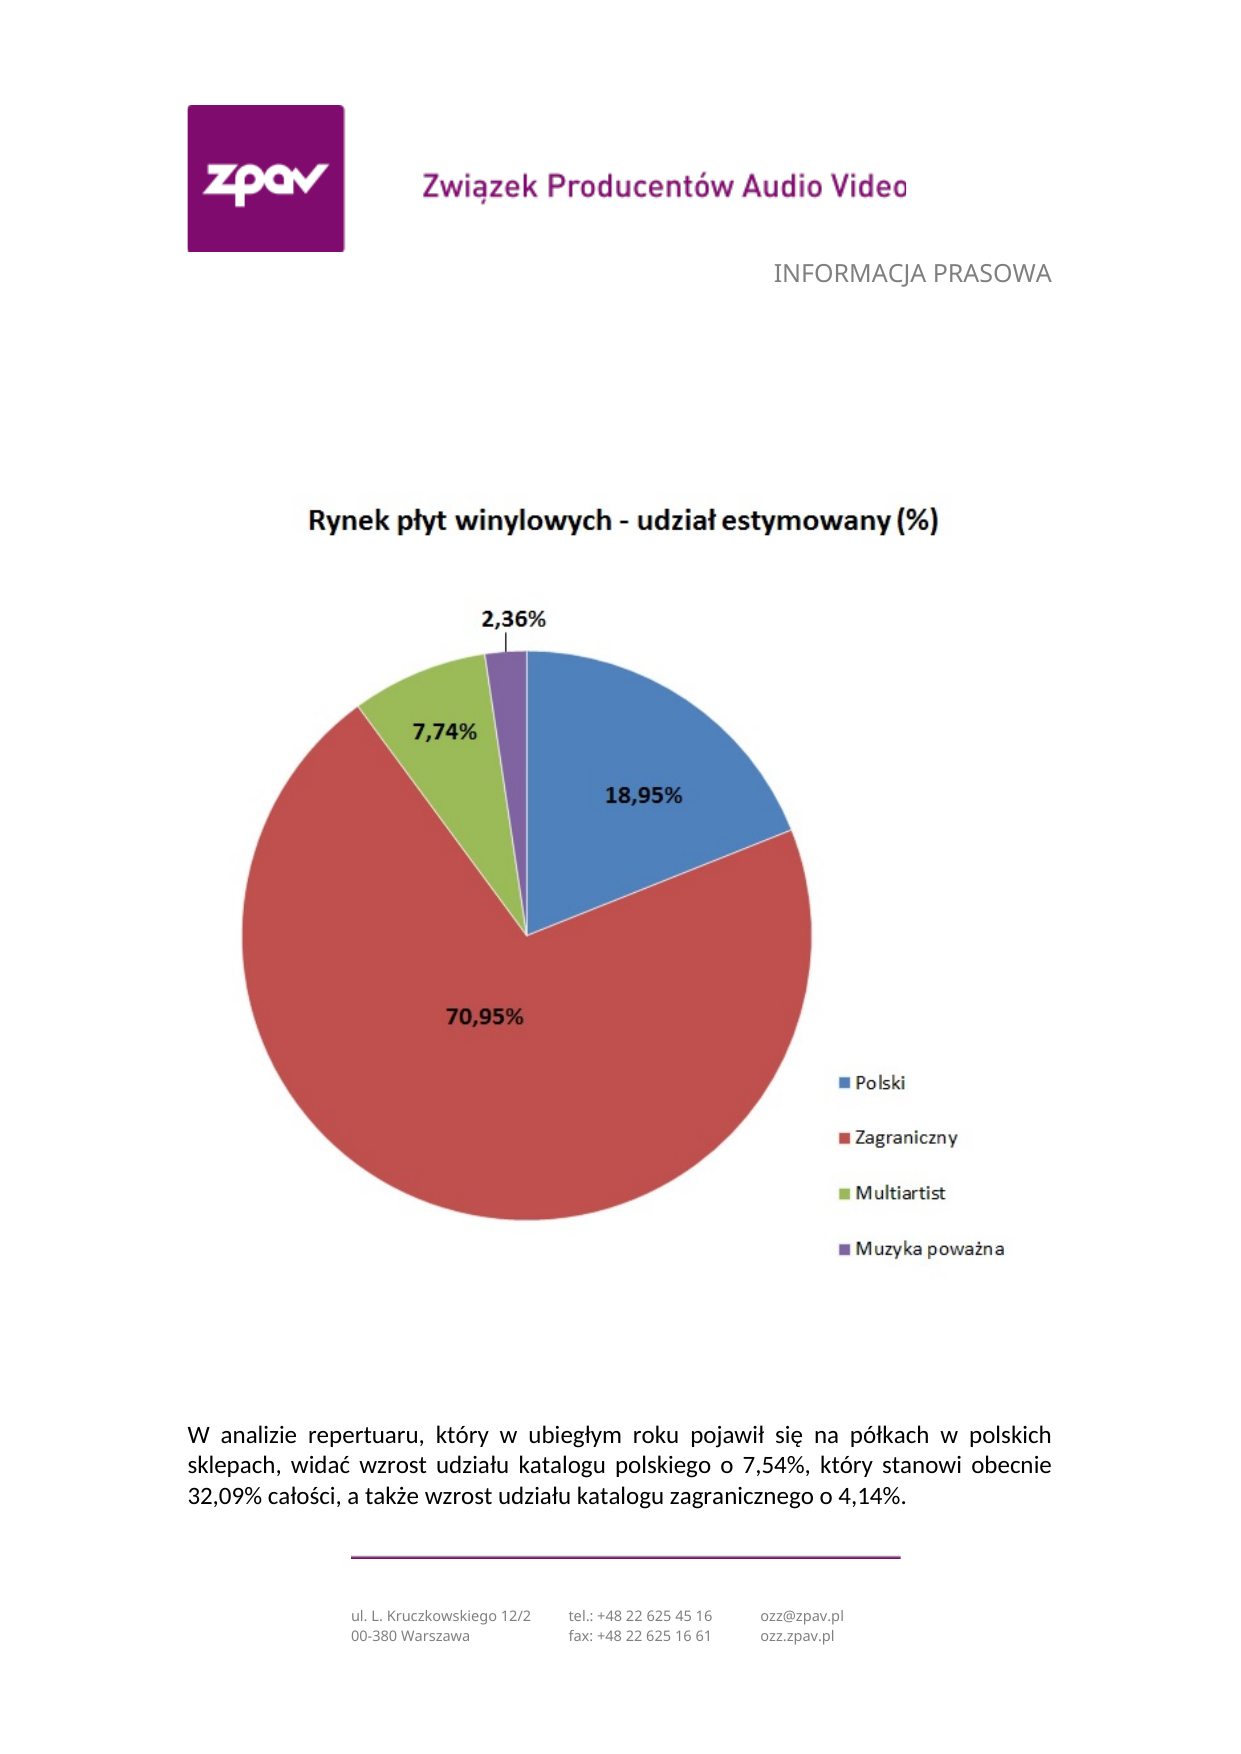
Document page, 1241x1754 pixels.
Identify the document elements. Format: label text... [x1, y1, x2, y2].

text W analizie repertuaru, który w ubiegłym roku pojawił się na półkach w polskich sklepach, widać wzrost udziału katalogu polskiego o 7,54%, który stanowi obecnie 32,09% całości, a także wzrost udziału katalogu zagranicznego o 4,14%. [187, 1391, 1053, 1482]
picture [187, 465, 1053, 1251]
